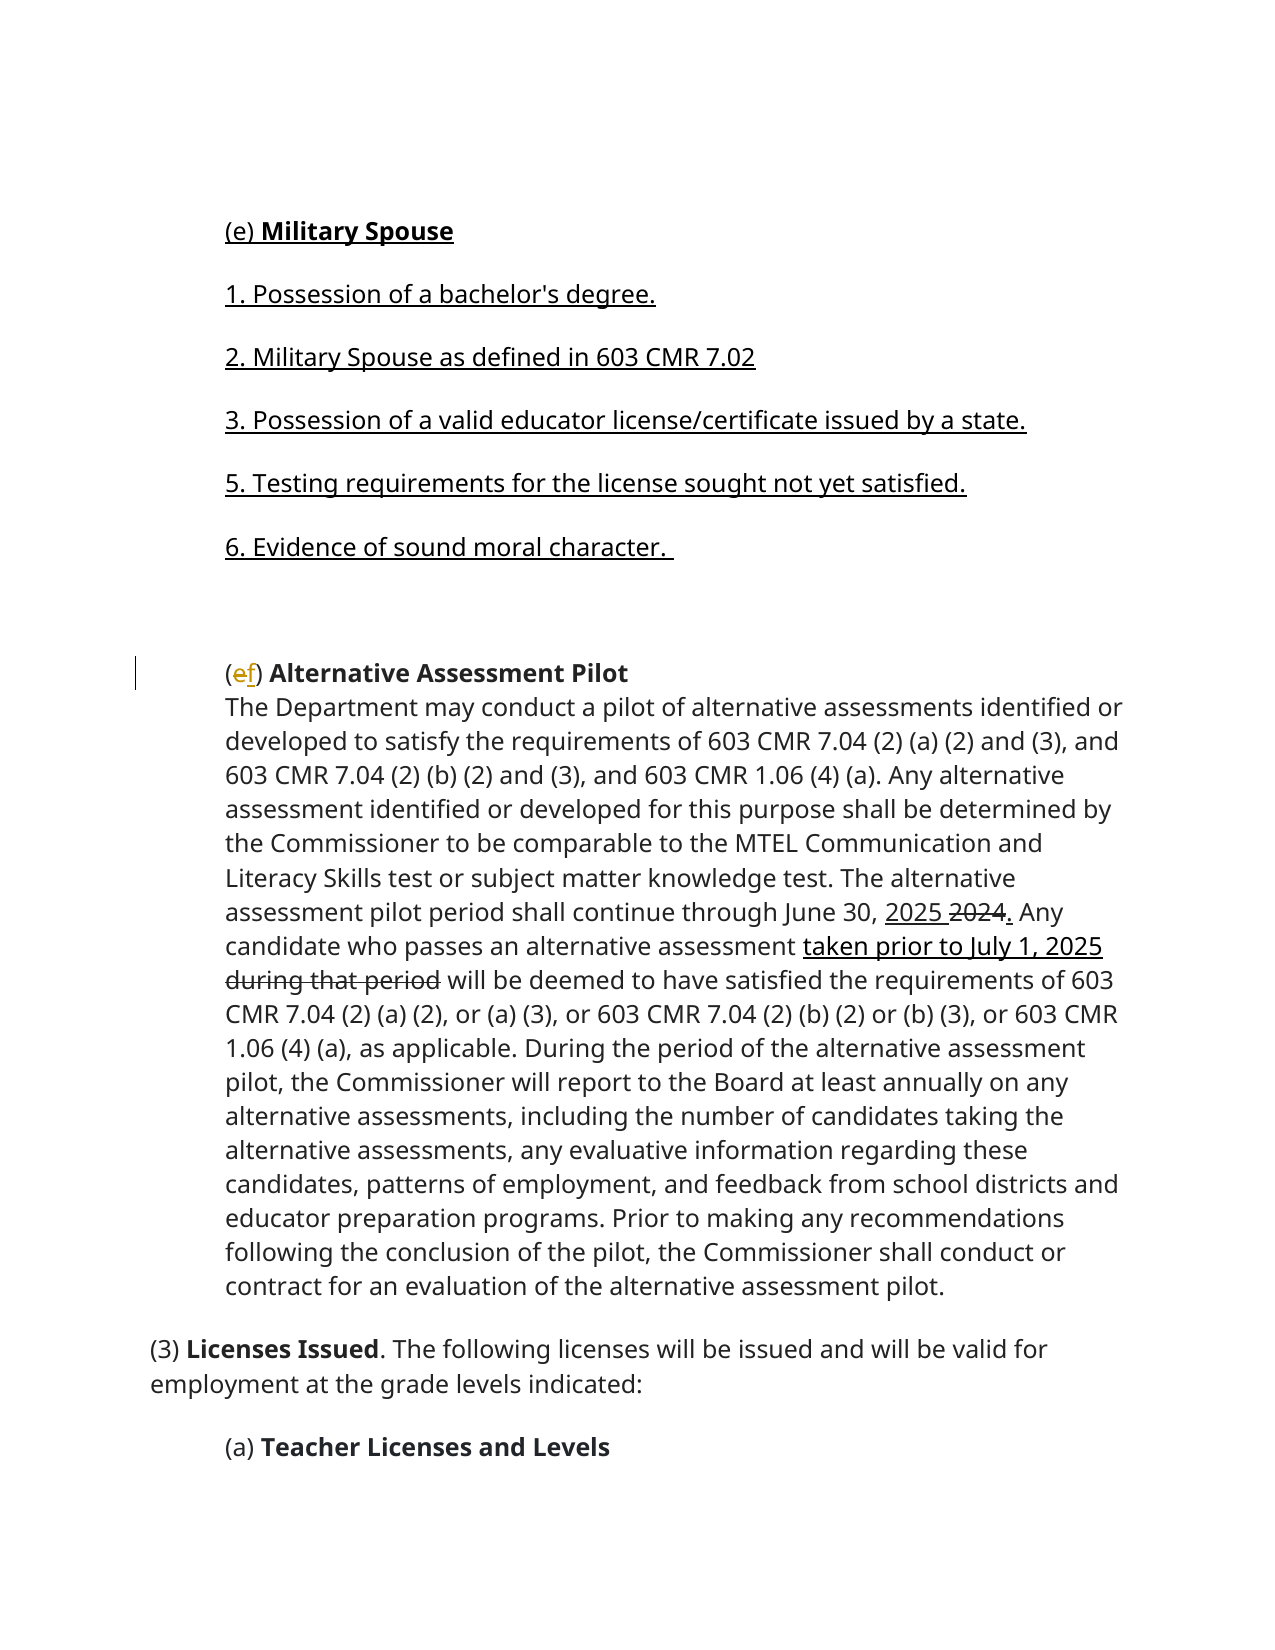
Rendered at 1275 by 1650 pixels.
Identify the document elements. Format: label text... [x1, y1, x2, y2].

text 2. Military Spouse as defined in 603 CMR 7.02 [225, 340, 1125, 374]
text () Alternative Assessment Pilot The Department may conduct a pilot of alternative assessments identified or developed to satisfy the requirements of 603 CMR 7.04 (2) (a) (2) and (3), and 603 CMR 7.04 (2) (b) (2) and (3), and 603 CMR 1.06 (4) (a). Any alternative assessment identified or developed for this purpose shall be determined by the Commissioner to be comparable to the MTEL Communication and Literacy Skills test or subject matter knowledge test. The alternative assessment pilot period shall continue through June 30, 2025 2024. Any candidate who passes an alternative assessment taken prior to July 1, 2025 during that period will be deemed to have satisfied the requirements of 603 CMR 7.04 (2) (a) (2), or (a) (3), or 603 CMR 7.04 (2) (b) (2) or (b) (3), or 603 CMR 1.06 (4) (a), as applicable. During the period of the alternative assessment pilot, the Commissioner will report to the Board at least annually on any alternative assessments, including the number of candidates taking the alternative assessments, any evaluative information regarding these candidates, patterns of employment, and feedback from school districts and educator preparation programs. Prior to making any recommendations following the conclusion of the pilot, the Commissioner shall conduct or contract for an evaluation of the alternative assessment pilot. [225, 656, 1125, 1303]
text 1. Possession of a bachelor's degree. [225, 276, 1125, 311]
text 3. Possession of a valid educator license/certificate issued by a state. [225, 403, 1125, 437]
text (a) Teacher Licenses and Levels [225, 1429, 1125, 1463]
text 5. Testing requirements for the license sought not yet satisfied. [225, 466, 1125, 500]
text 6. Evidence of sound moral character. [225, 529, 1125, 563]
text (3) Licenses Issued. The following licenses will be issued and will be valid for employment at the grade levels indicated: [150, 1332, 1125, 1400]
text (e) Military Spouse [225, 213, 1125, 247]
